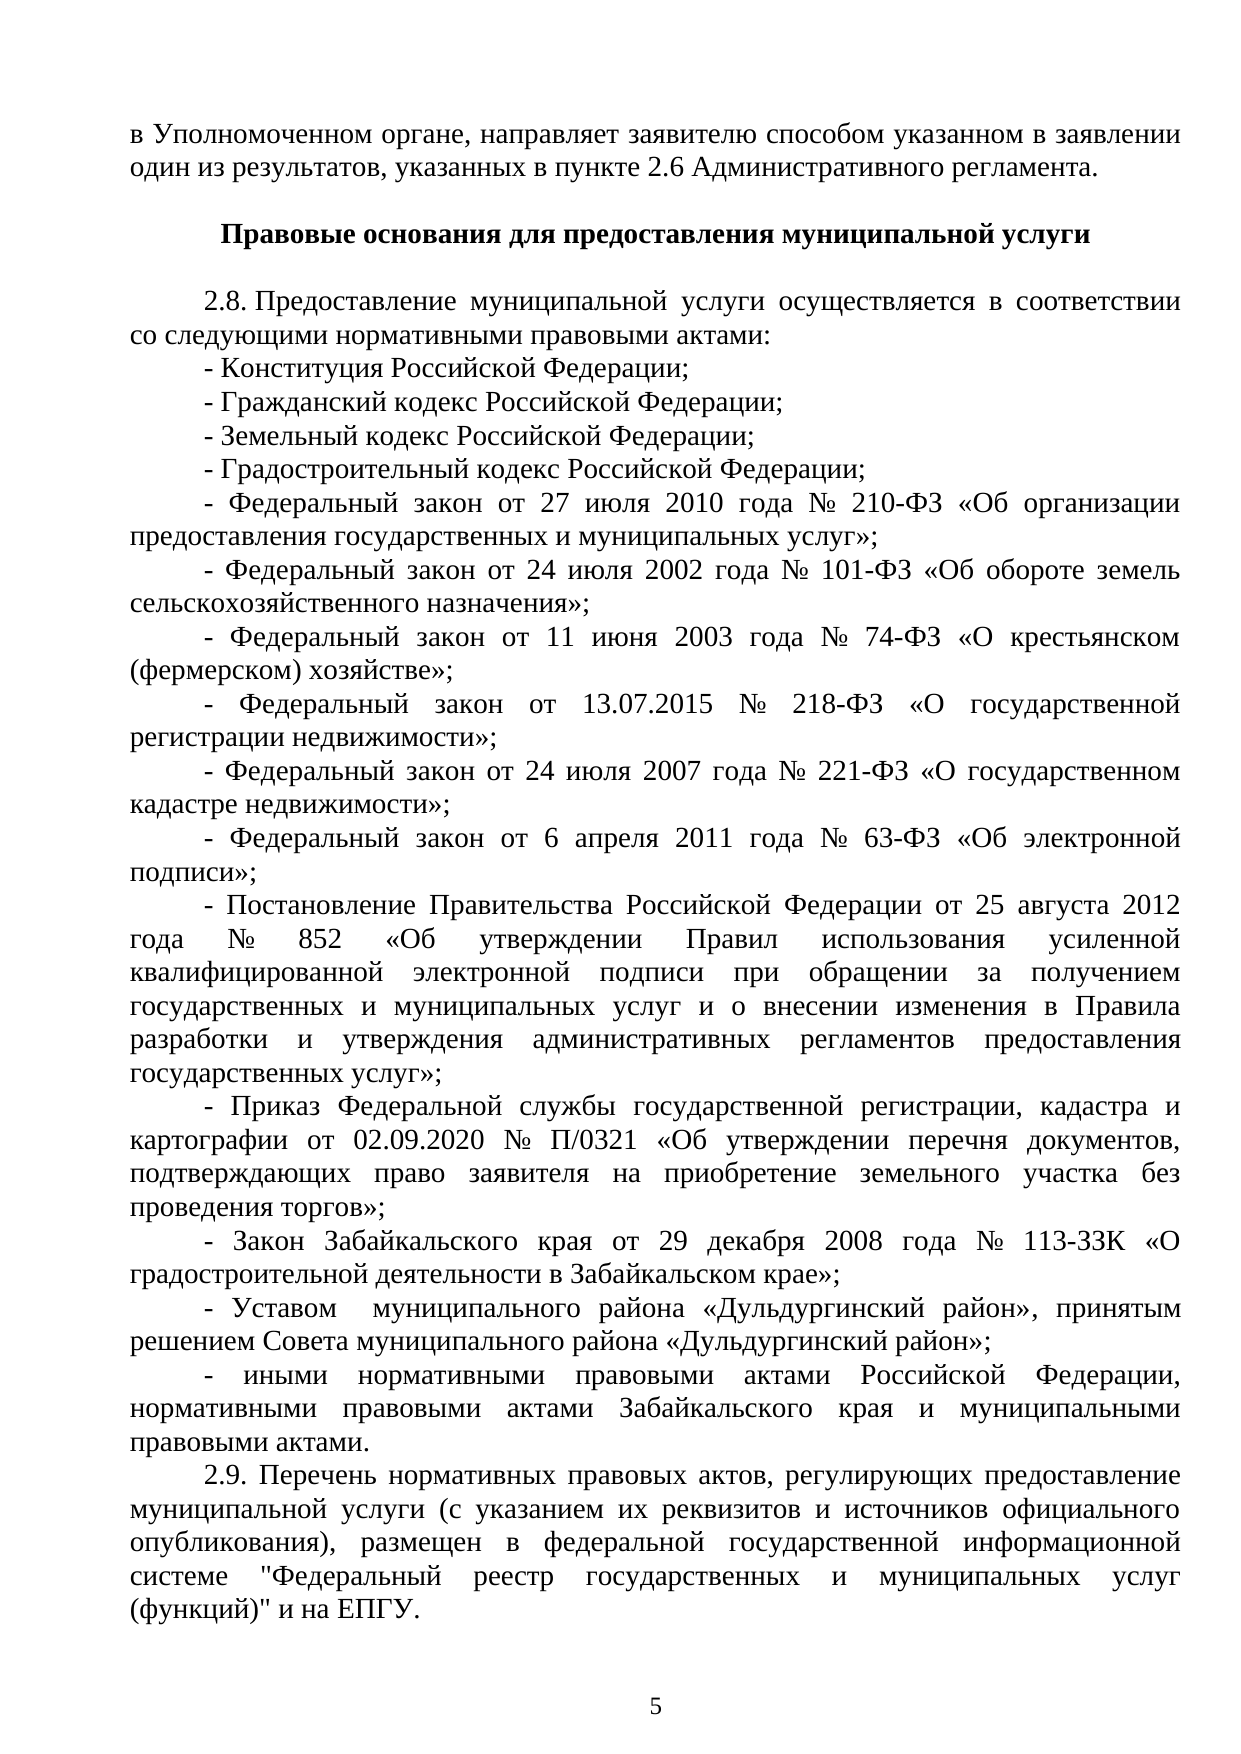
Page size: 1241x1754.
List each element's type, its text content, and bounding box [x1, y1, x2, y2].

text - Федеральный закон от 13.07.2015 № 218-ФЗ «О государственной регистрации недвижимости»; [129, 686, 1182, 753]
text 2.8. Предоставление муниципальной услуги осуществляется в соответствии со следующими нормативными правовыми актами: [129, 283, 1182, 351]
text - Постановление Правительства Российской Федерации от 25 августа 2012 года № 852 «Об утверждении Правил использования усиленной квалифицированной электронной подписи при обращении за получением государственных и муниципальных услуг и о внесении изменения в Правила разработки и утверждения административных регламентов предоставления государственных услуг»; [129, 887, 1182, 1088]
text 2.9. Перечень нормативных правовых актов, регулирующих предоставление муниципальной услуги (с указанием их реквизитов и источников официального опубликования), размещен в федеральной государственной информационной системе "Федеральный реестр государственных и муниципальных услуг (функций)" и на ЕПГУ. [129, 1457, 1182, 1625]
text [129, 116, 1182, 183]
text - Закон Забайкальского края от 29 декабря 2008 года № 113-ЗЗК «О градостроительной деятельности в Забайкальском крае»; [129, 1223, 1182, 1290]
text - Федеральный закон от 11 июня 2003 года № 74-ФЗ «О крестьянском (фермерском) хозяйстве»; [129, 619, 1182, 686]
text - Уставом муниципального района «Дульдургинский район», принятым решением Совета муниципального района «Дульдургинский район»; [129, 1290, 1182, 1357]
text - Федеральный закон от 24 июля 2007 года № 221-ФЗ «О государственном кадастре недвижимости»; [129, 753, 1182, 820]
text - иными нормативными правовыми актами Российской Федерации, нормативными правовыми актами Забайкальского края и муниципальными правовыми актами. [129, 1357, 1182, 1457]
text - Федеральный закон от 6 апреля 2011 года № 63-ФЗ «Об электронной подписи»; [129, 820, 1182, 887]
text Правовые основания для предоставления муниципальной услуги [129, 216, 1182, 250]
text - Приказ Федеральной службы государственной регистрации, кадастра и картографии от 02.09.2020 № П/0321 «Об утверждении перечня документов, подтверждающих право заявителя на приобретение земельного участка без проведения торгов»; [129, 1088, 1182, 1223]
text - Федеральный закон от 27 июля 2010 года № 210-ФЗ «Об организации предоставления государственных и муниципальных услуг»; [129, 485, 1182, 552]
text - Конституция Российской Федерации; [129, 351, 1182, 384]
text - Федеральный закон от 24 июля 2002 года № 101-ФЗ «Об обороте земель сельскохозяйственного назначения»; [129, 552, 1182, 619]
text - Гражданский кодекс Российской Федерации; [129, 384, 1182, 418]
text - Градостроительный кодекс Российской Федерации; [129, 451, 1182, 485]
text - Земельный кодекс Российской Федерации; [129, 418, 1182, 451]
